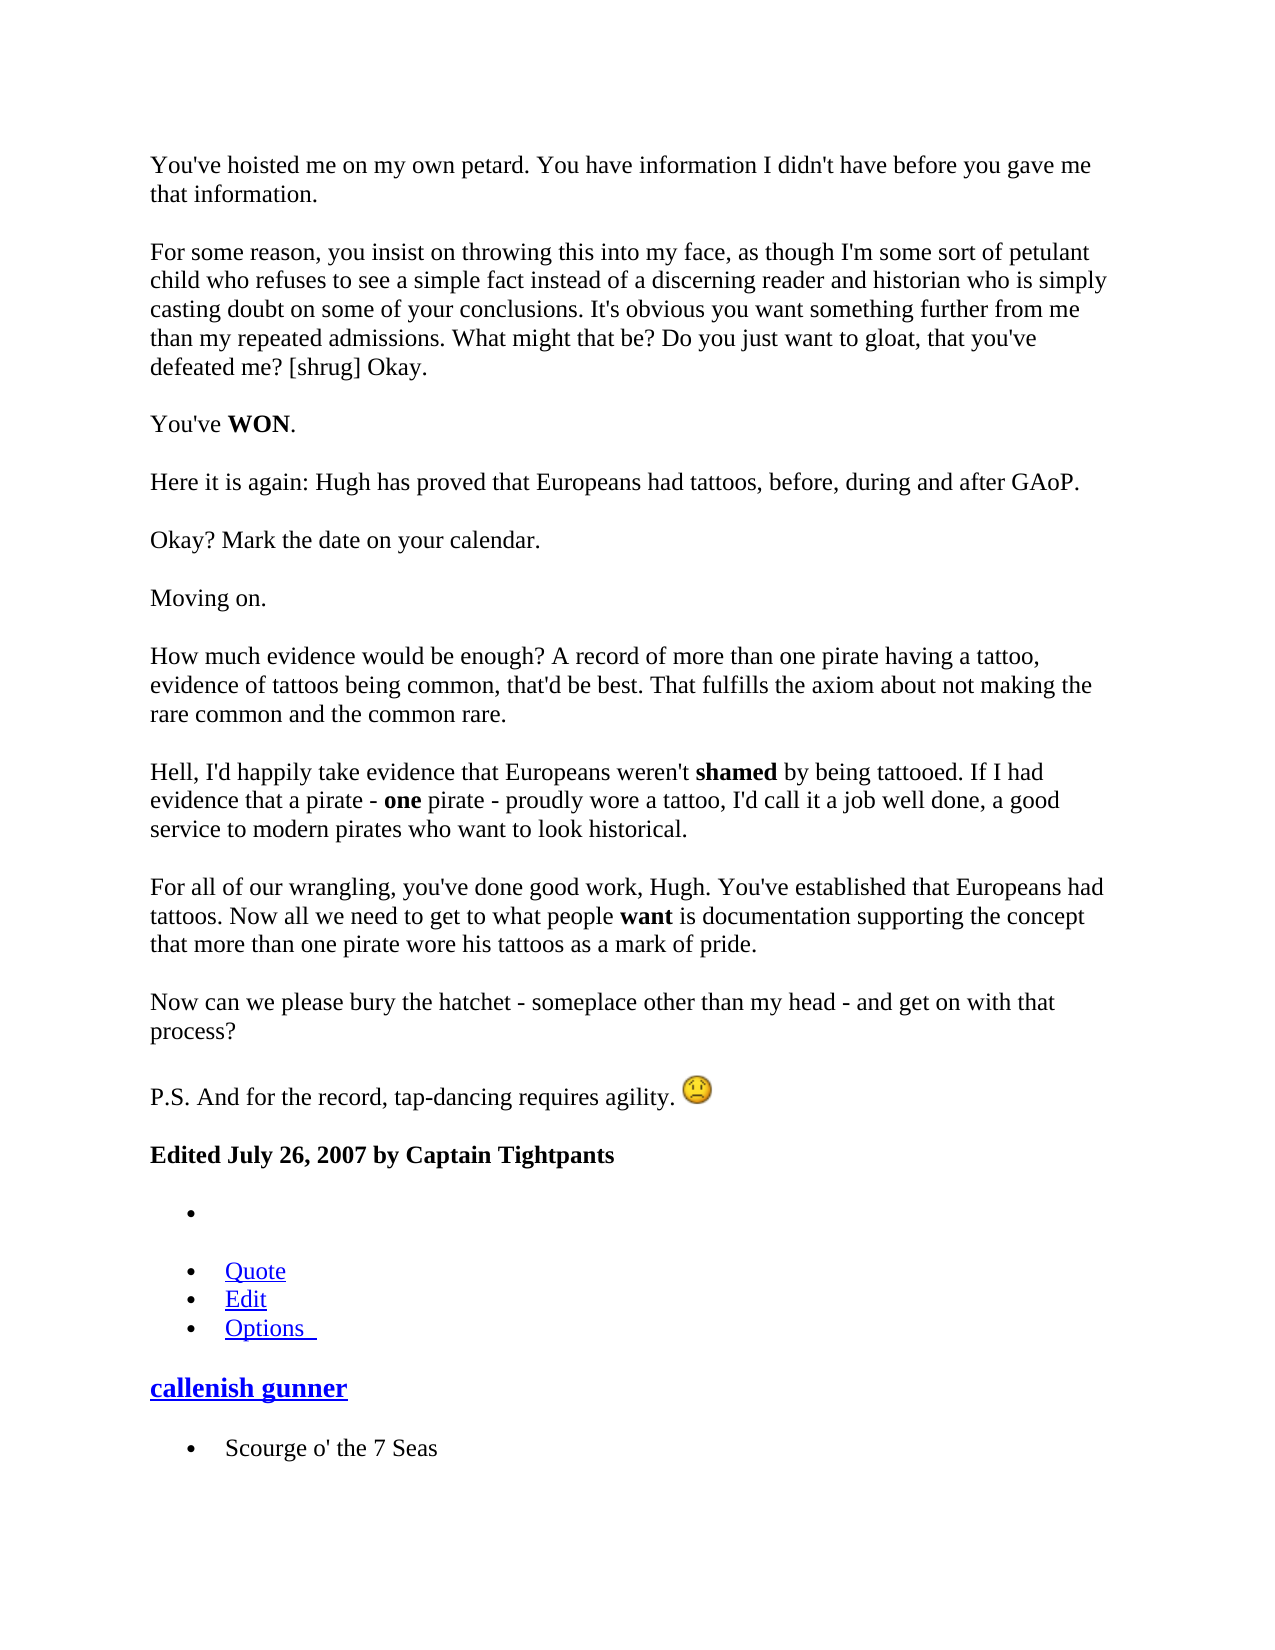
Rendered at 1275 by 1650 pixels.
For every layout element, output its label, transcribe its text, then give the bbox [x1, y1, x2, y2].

text You've hoisted me on my own petard. You have information I didn't have before you gave me that information. [150, 150, 1125, 207]
text For some reason, you insist on throwing this into my face, as though I'm some sort of petulant child who refuses to see a simple fact instead of a discerning reader and historian who is simply casting doubt on some of your conclusions. It's obvious you want something further from me than my repeated admissions. What might that be? Do you just want to gloat, that you've defeated me? [shrug] Okay. [150, 237, 1125, 380]
list Scourge o' the 7 Seas [187, 1433, 1125, 1462]
text Here it is again: Hugh has proved that Europeans had tattoos, before, during and after GAoP. [150, 467, 1125, 496]
text Hell, I'd happily take evidence that Europeans weren't shamed by being tattooed. If I had evidence that a pirate - one pirate - proudly wore a tattoo, I'd call it a job well done, a good service to modern pirates who want to look historical. [150, 757, 1125, 843]
text How much evidence would be enough? A record of more than one pirate having a tattoo, evidence of tattoos being common, that'd be best. That fulfills the axiom about not making the rare common and the common rare. [150, 641, 1125, 727]
text You've WON. [150, 409, 1125, 438]
text Now can we please bury the hatchet - someplace other than my head - and get on with that process? [150, 987, 1125, 1045]
list Options [187, 1313, 1125, 1342]
text Moving on. [150, 583, 1125, 612]
text Okay? Mark the date on your calendar. [150, 525, 1125, 554]
text callenish gunner [150, 1371, 1125, 1404]
text P.S. And for the record, tap-dancing requires agility. [150, 1074, 1125, 1111]
list Quote [187, 1256, 1125, 1284]
picture [681, 1074, 714, 1106]
text For all of our wrangling, you've done good work, Hugh. You've established that Europeans had tattoos. Now all we need to get to what people want is documentation supporting the concept that more than one pirate wore his tattoos as a mark of pride. [150, 872, 1125, 958]
list Edit [187, 1284, 1125, 1313]
text Edited July 26, 2007 by Captain Tightpants [150, 1140, 1125, 1169]
